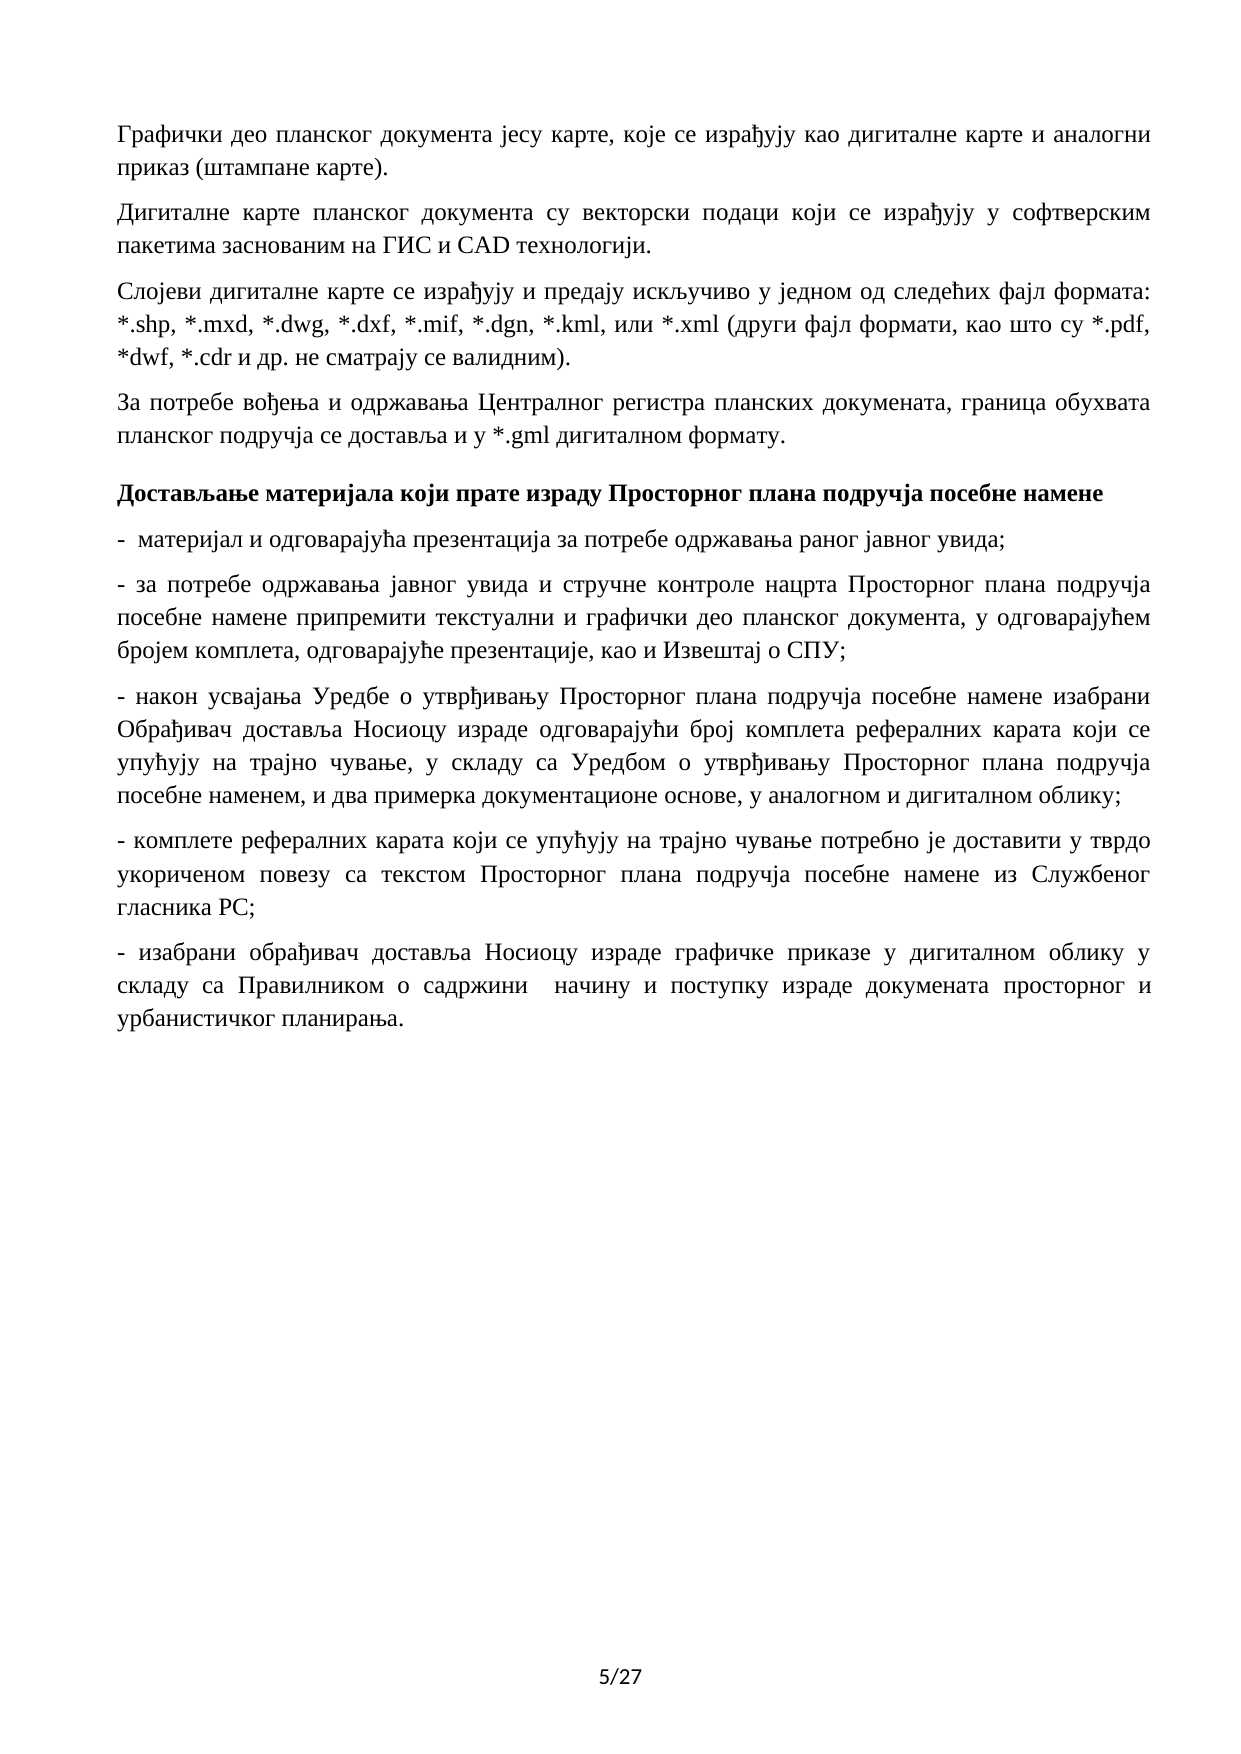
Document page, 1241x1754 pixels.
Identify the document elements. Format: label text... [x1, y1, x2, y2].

text - за потребе одржавања јавног увида и стручне контроле нацрта Просторног плана подручја посебне намене припремити текстуални и графички део планског документа, у одговарајућем бројем комплета, одговарајуће презентације, као и Извештај о СПУ; [117, 569, 1152, 664]
text Графички део планског документа јесу карте, које се израђују као дигиталне карте и аналогни приказ (штампане карте). [117, 119, 1152, 181]
text Достављање материјала који прате израду Просторног плана подручја посебне намене [117, 478, 1152, 507]
text - материјал и одговарајућа презентација за потребе одржавања раног јавног увида; [117, 524, 1152, 553]
text - изабрани обрађивач доставља Носиоцу израде графичке приказе у дигиталном облику у складу са Правилником о садржини начину и поступку израде докумената просторног и урбанистичког планирања. [117, 937, 1152, 1032]
text За потребе вођења и одржавања Централног регистра планских докумената, граница обухвата планског подручја се доставља и у *.gml дигиталном формату. [117, 387, 1152, 449]
text - након усвајања Уредбе о утврђивању Просторног плана подручја посебне намене изабрани Обрађивач доставља Носиоцу израде одговарајући број комплета рефералних карата који се упућују на трајно чување, у складу са Уредбом о утврђивању Просторног плана подручја посебне наменем, и два примерка документационе основе, у аналогном и дигиталном облику; [117, 681, 1152, 809]
text Дигиталне карте планског документа су векторски подаци који се израђују у софтверским пакетима заснованим на ГИС и CAD технологији. [117, 197, 1152, 259]
text - комплете рефералних карата који се упућују на трајно чување потребно је доставити у тврдо укориченом повезу са текстом Просторног плана подручја посебне намене из Службеног гласника РС; [117, 826, 1152, 920]
text Слојеви дигиталне карте се израђују и предају искључиво у једном од следећих фајл формата: *.shp, *.mxd, *.dwg, *.dxf, *.mif, *.dgn, *.kml, или *.xml (други фајл формати, као што су *.pdf, *dwf, *.cdr и др. не сматрају се валидним). [117, 276, 1152, 371]
